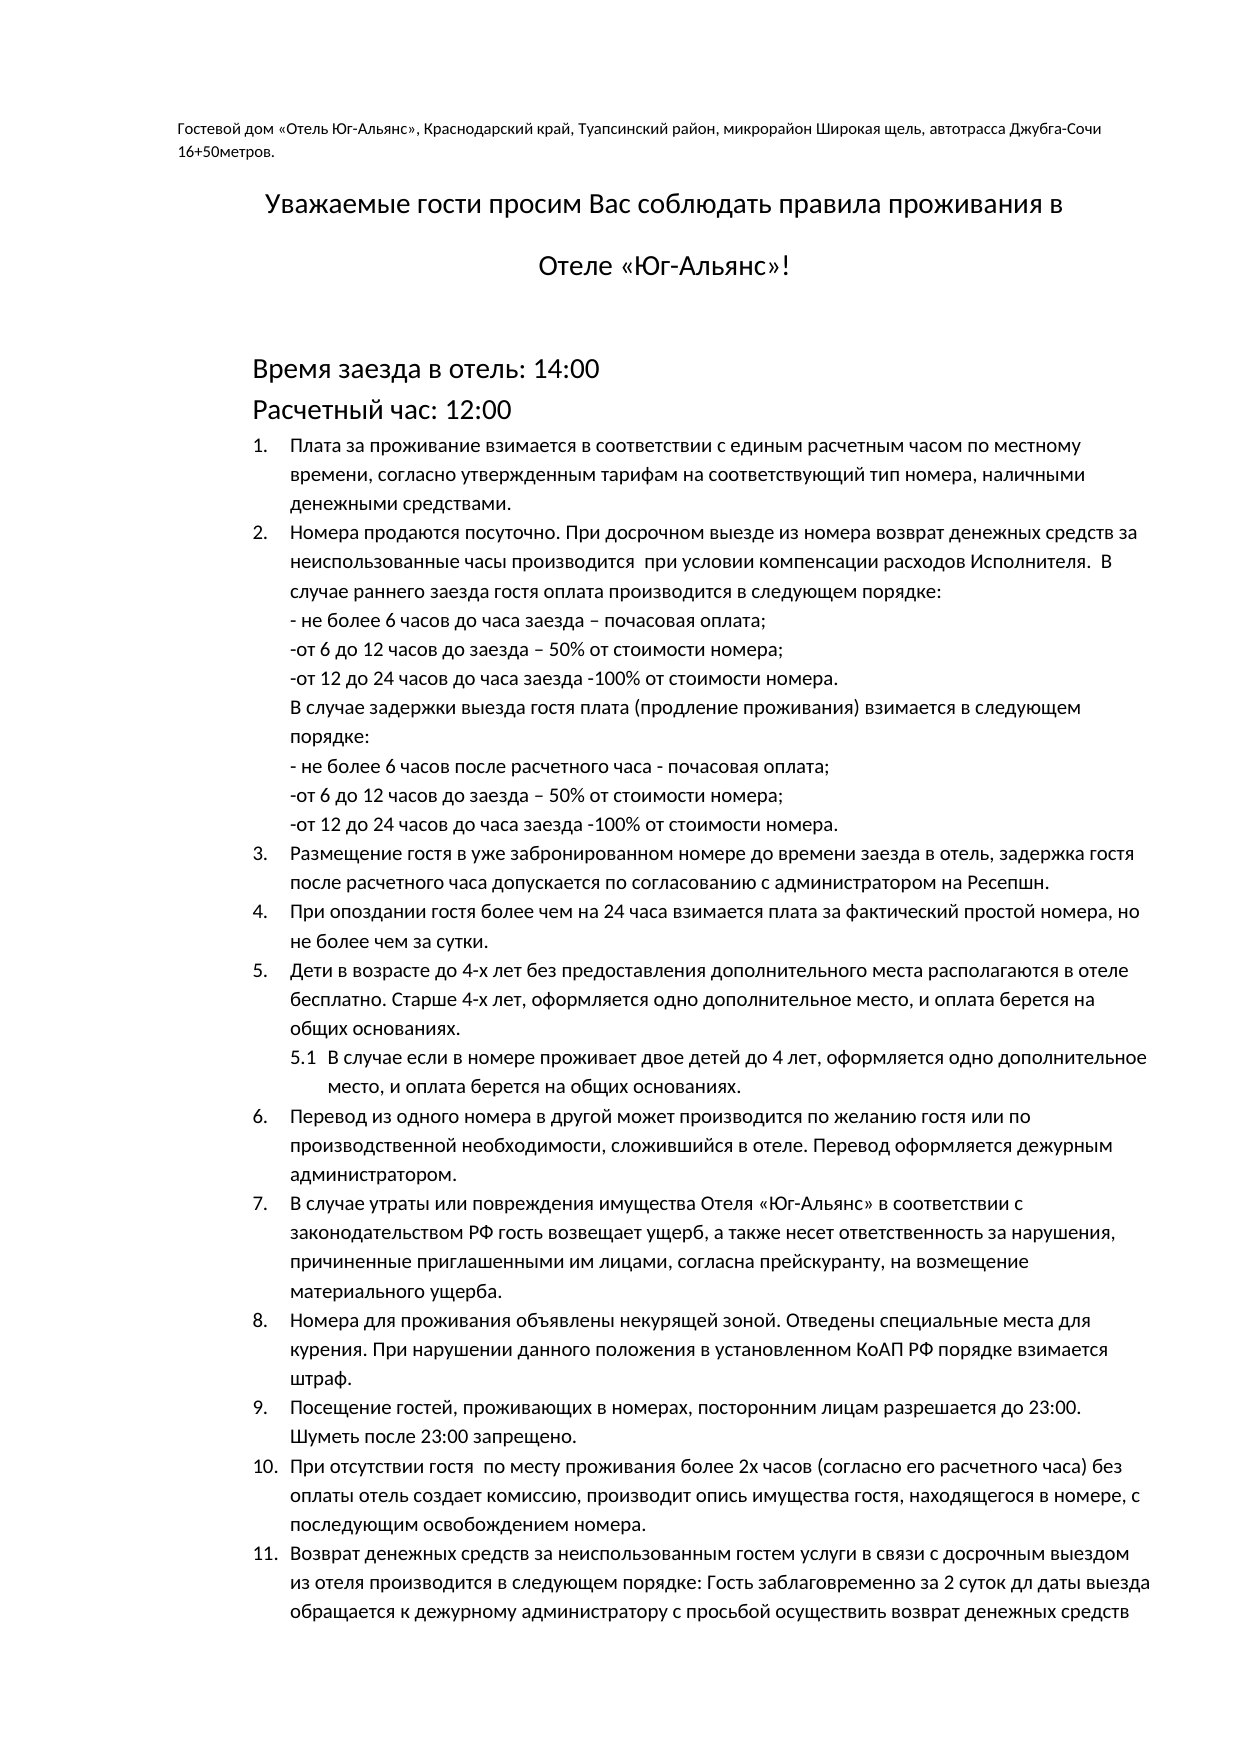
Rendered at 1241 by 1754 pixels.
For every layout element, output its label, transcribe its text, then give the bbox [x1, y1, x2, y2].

text Гостевой дом «Отель Юг-Альянс», Краснодарский край, Туапсинский район, микрорайон Широкая щель, автотрасса Джубга-Сочи 16+50метров. [177, 118, 1152, 162]
list В случае задержки выезда гостя плата (продление проживания) взимается в следующем порядке: [290, 694, 1152, 749]
list Номера для проживания объявлены некурящей зоной. Отведены специальные места для курения. При нарушении данного положения в установленном КоАП РФ порядке взимается штраф. [252, 1307, 1152, 1391]
text Уважаемые гости просим Вас соблюдать правила проживания в [177, 186, 1152, 221]
list В случае утраты или повреждения имущества Отеля «Юг-Альянс» в соответствии с законодательством РФ гость возвещает ущерб, а также несет ответственность за нарушения, причиненные приглашенными им лицами, согласна прейскуранту, на возмещение материального ущерба. [252, 1190, 1152, 1303]
list - не более 6 часов до часа заезда – почасовая оплата; [290, 607, 1152, 632]
list - не более 6 часов после расчетного часа - почасовая оплата; [290, 753, 1152, 778]
list Посещение гостей, проживающих в номерах, посторонним лицам разрешается до 23:00. Шуметь после 23:00 запрещено. [252, 1394, 1152, 1449]
list В случае если в номере проживает двое детей до 4 лет, оформляется одно дополнительное место, и оплата берется на общих основаниях. [290, 1044, 1152, 1099]
list Перевод из одного номера в другой может производится по желанию гостя или по производственной необходимости, сложившийся в отеле. Перевод оформляется дежурным администратором. [252, 1103, 1152, 1187]
text Отеле «Юг-Альянс»! [177, 247, 1152, 283]
list Номера продаются посуточно. При досрочном выезде из номера возврат денежных средств за неиспользованные часы производится при условии компенсации расходов Исполнителя. В случае раннего заезда гостя оплата производится в следующем порядке: [252, 519, 1152, 603]
list При отсутствии гостя по месту проживания более 2х часов (согласно его расчетного часа) без оплаты отель создает комиссию, производит опись имущества гостя, находящегося в номере, с последующим освобождением номера. [252, 1453, 1152, 1537]
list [252, 1540, 1152, 1624]
list Дети в возрасте до 4-х лет без предоставления дополнительного места располагаются в отеле бесплатно. Старше 4-х лет, оформляется одно дополнительное место, и оплата берется на общих основаниях. [252, 957, 1152, 1041]
list Размещение гостя в уже забронированном номере до времени заезда в отель, задержка гостя после расчетного часа допускается по согласованию с администратором на Ресепшн. [252, 840, 1152, 895]
list Расчетный час: 12:00 [252, 391, 1152, 427]
list Плата за проживание взимается в соответствии с единым расчетным часом по местному времени, согласно утвержденным тарифам на соответствующий тип номера, наличными денежными средствами. [252, 432, 1152, 516]
list При опоздании гостя более чем на 24 часа взимается плата за фактический простой номера, но не более чем за сутки. [252, 899, 1152, 953]
list -от 12 до 24 часов до часа заезда -100% от стоимости номера. [290, 811, 1152, 837]
list -от 6 до 12 часов до заезда – 50% от стоимости номера; [290, 782, 1152, 807]
list Время заезда в отель: 14:00 [252, 350, 1152, 386]
list -от 12 до 24 часов до часа заезда -100% от стоимости номера. [290, 665, 1152, 691]
list -от 6 до 12 часов до заезда – 50% от стоимости номера; [290, 636, 1152, 662]
